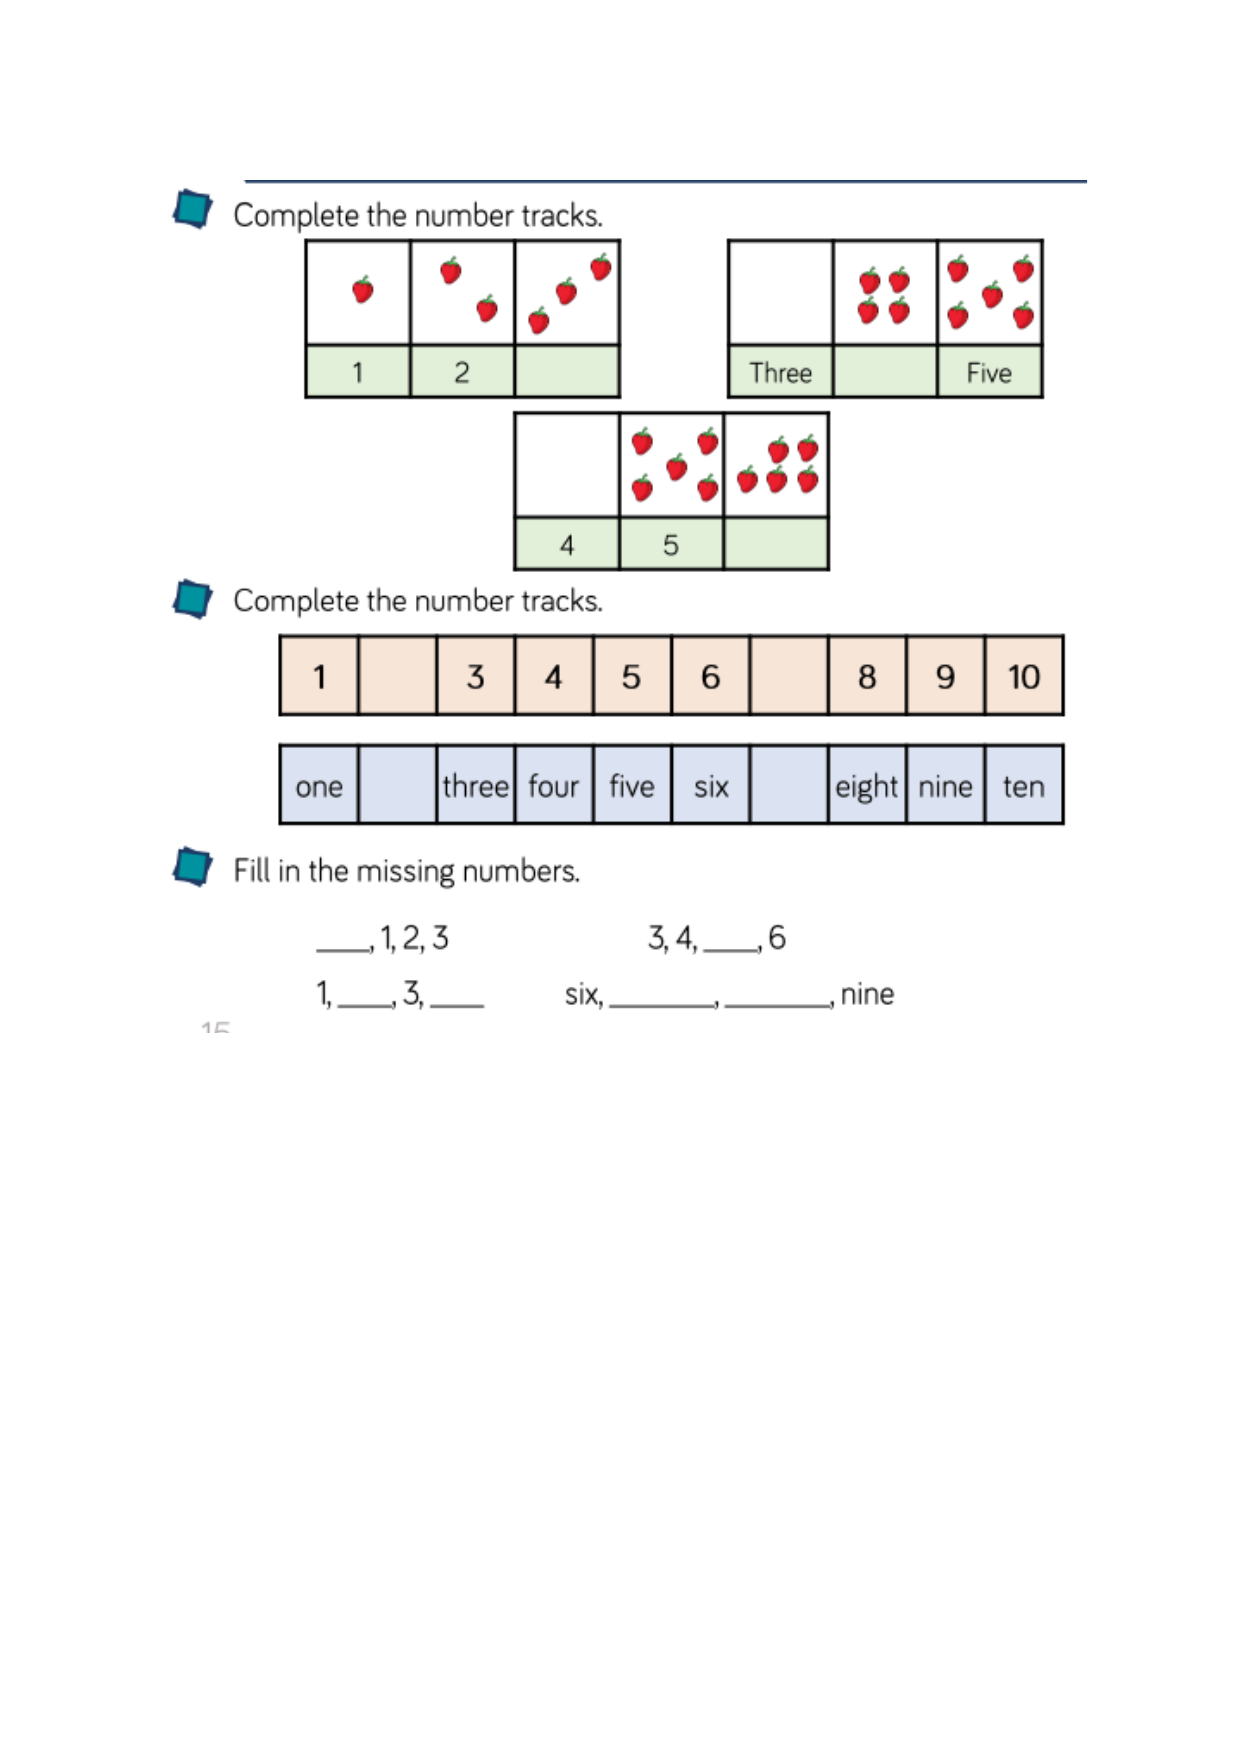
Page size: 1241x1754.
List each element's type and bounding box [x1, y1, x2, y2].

picture [150, 180, 1088, 1033]
